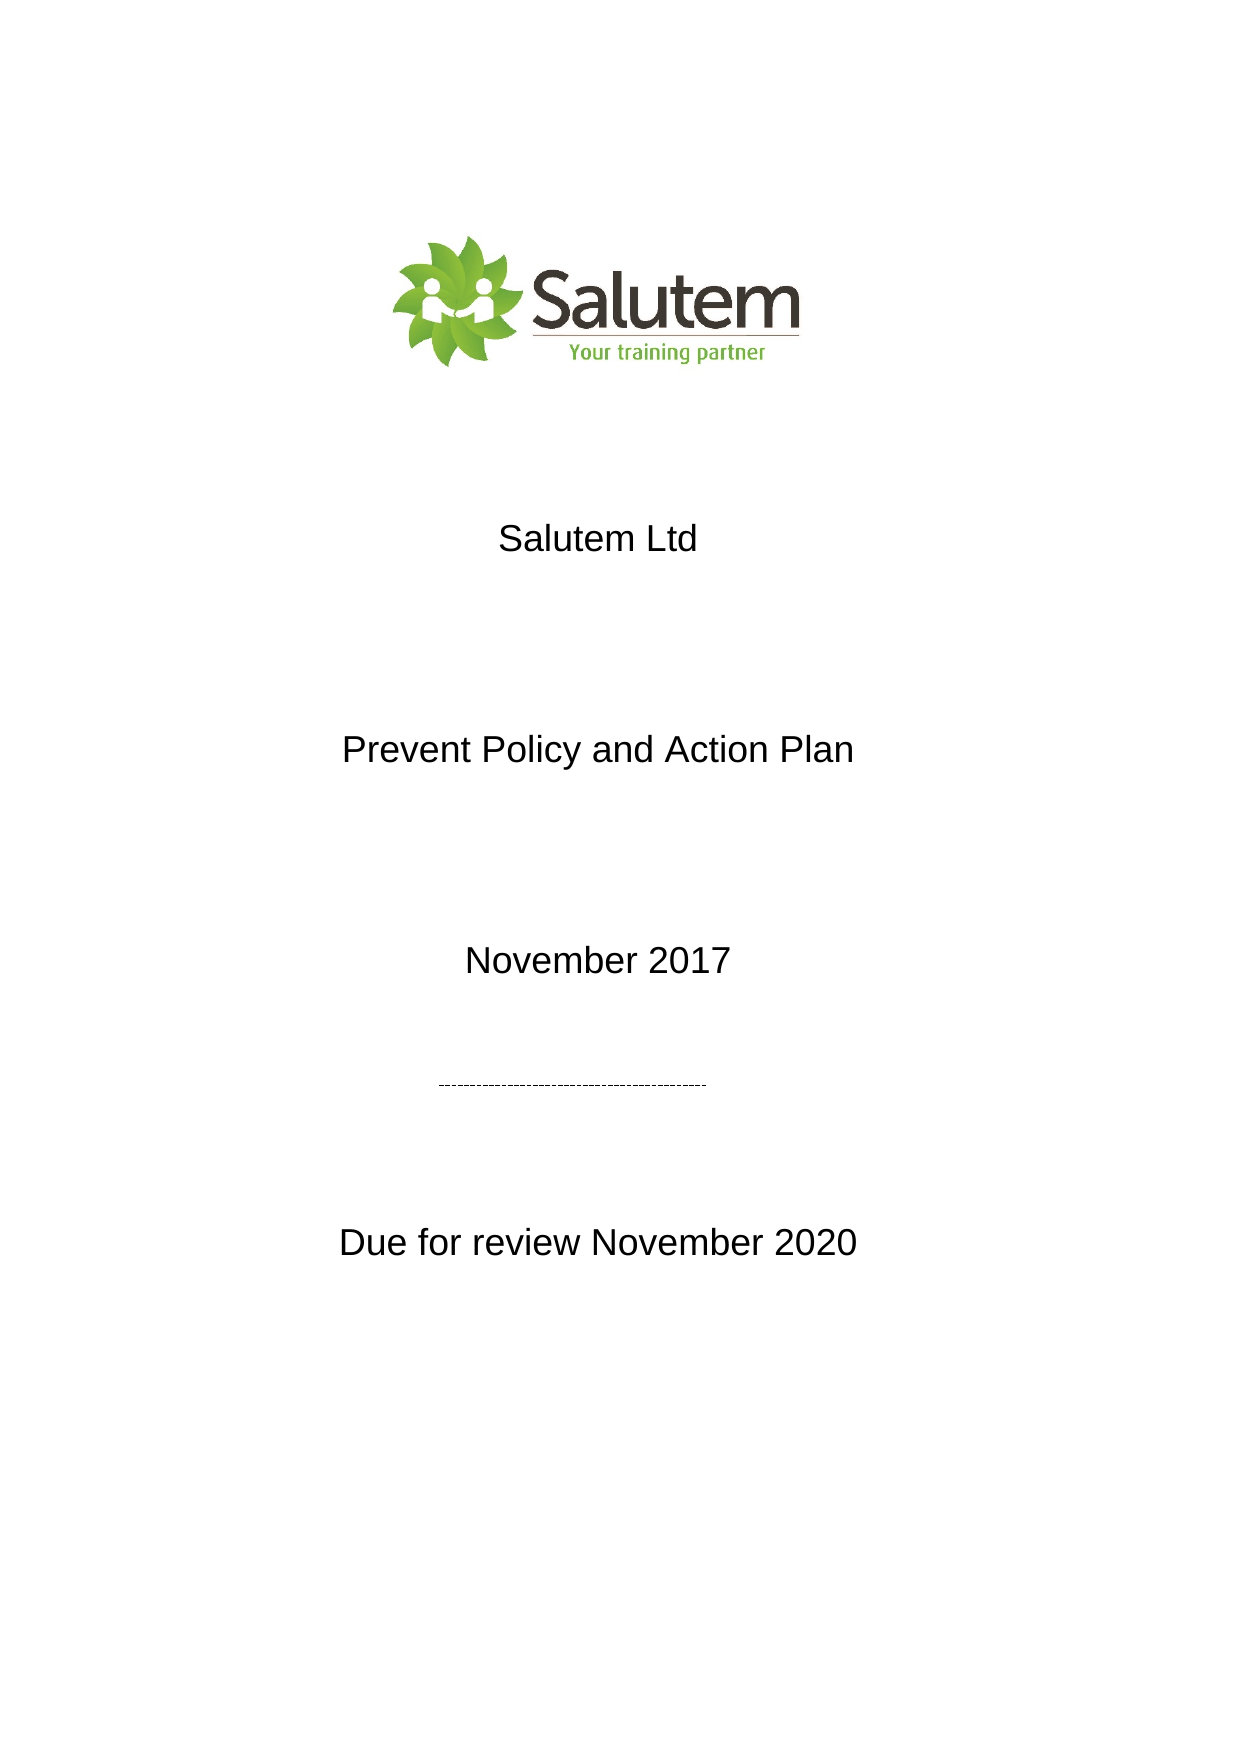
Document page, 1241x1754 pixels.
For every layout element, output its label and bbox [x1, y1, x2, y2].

picture [318, 209, 878, 385]
